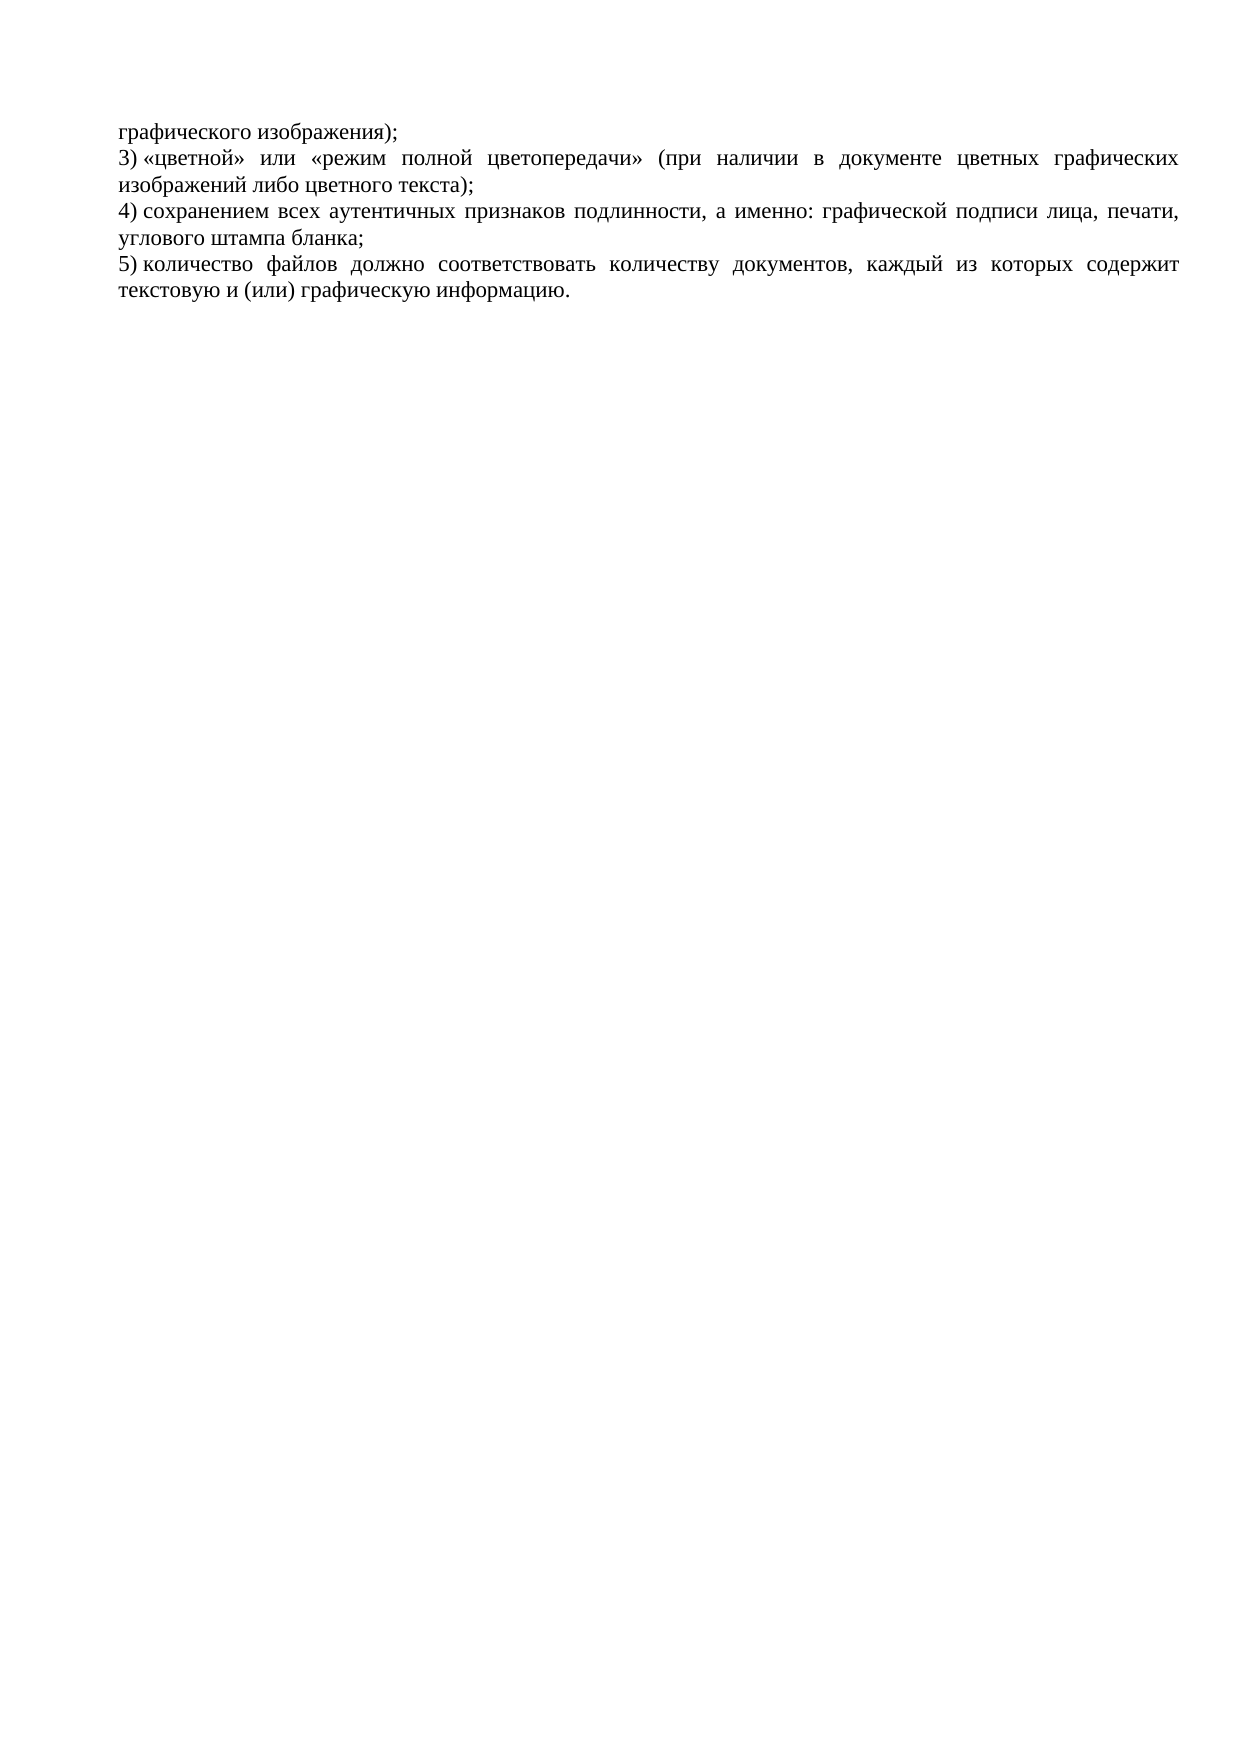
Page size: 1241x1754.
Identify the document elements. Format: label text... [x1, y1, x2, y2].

text 3) «цветной» или «режим полной цветопередачи» (при наличии в документе цветных графических изображений либо цветного текста); [118, 144, 1181, 197]
text 5) количество файлов должно соответствовать количеству документов, каждый из которых содержит текстовую и (или) графическую информацию. [118, 250, 1181, 303]
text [118, 118, 1181, 144]
text 4) сохранением всех аутентичных признаков подлинности, а именно: графической подписи лица, печати, углового штампа бланка; [118, 197, 1181, 250]
